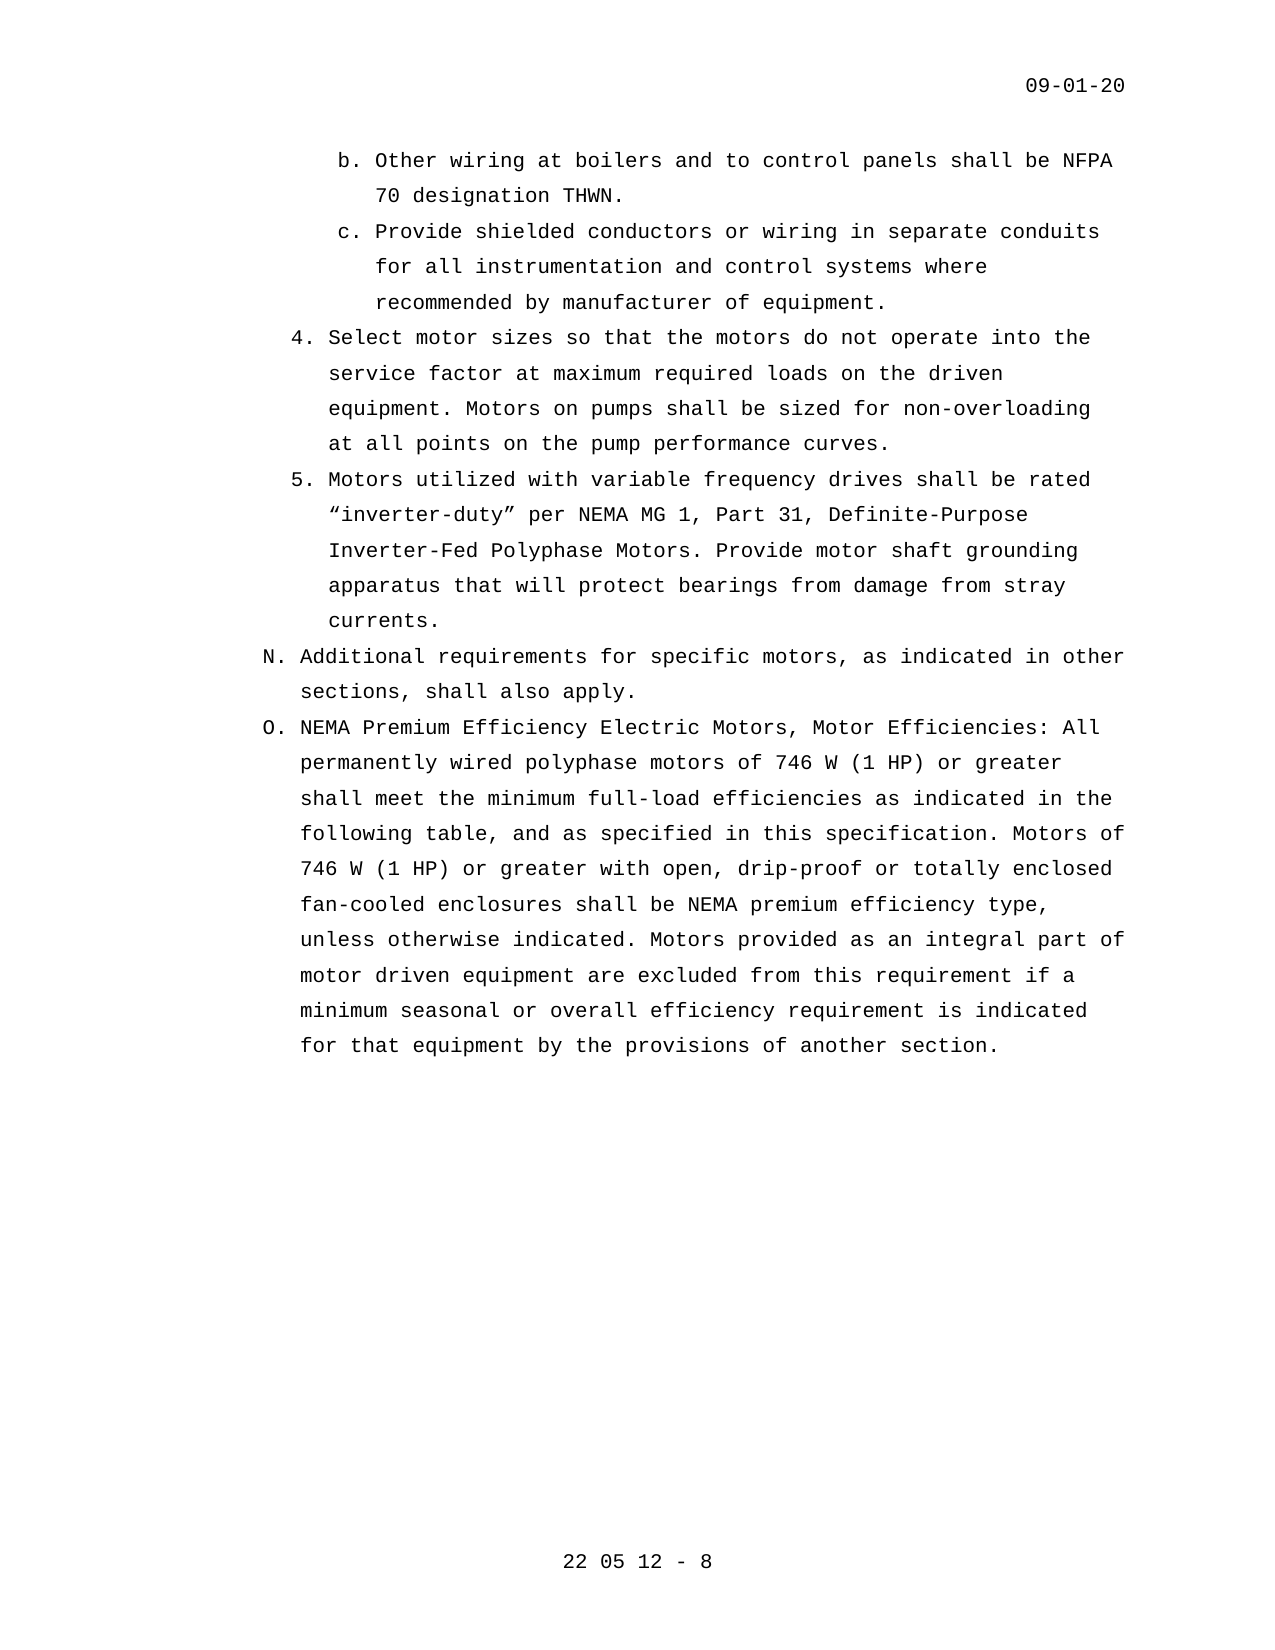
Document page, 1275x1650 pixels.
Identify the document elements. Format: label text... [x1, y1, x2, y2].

text NEMA Premium Efficiency Electric Motors, Motor Efficiencies: All permanently wired polyphase motors of 746 W (1 HP) or greater shall meet the minimum full-load efficiencies as indicated in the following table, and as specified in this specification. Motors of 746 W (1 HP) or greater with open, drip-proof or totally enclosed fan-cooled enclosures shall be NEMA premium efficiency type, unless otherwise indicated. Motors provided as an integral part of motor driven equipment are excluded from this requirement if a minimum seasonal or overall efficiency requirement is indicated for that equipment by the provisions of another section. [262, 717, 1125, 1059]
text Motors utilized with variable frequency drives shall be rated “inverter-duty” per NEMA MG 1, Part 31, Definite-Purpose Inverter-Fed Polyphase Motors. Provide motor shaft grounding apparatus that will protect bearings from damage from stray currents. [291, 469, 1125, 634]
list Other wiring at boilers and to control panels shall be NFPA 70 designation THWN. [337, 150, 1125, 209]
list Provide shielded conductors or wiring in separate conduits for all instrumentation and control systems where recommended by manufacturer of equipment. [337, 221, 1125, 315]
text Additional requirements for specific motors, as indicated in other sections, shall also apply. [262, 646, 1125, 705]
list Select motor sizes so that the motors do not operate into the service factor at maximum required loads on the driven equipment. Motors on pumps shall be sized for non-overloading at all points on the pump performance curves. [291, 327, 1125, 457]
